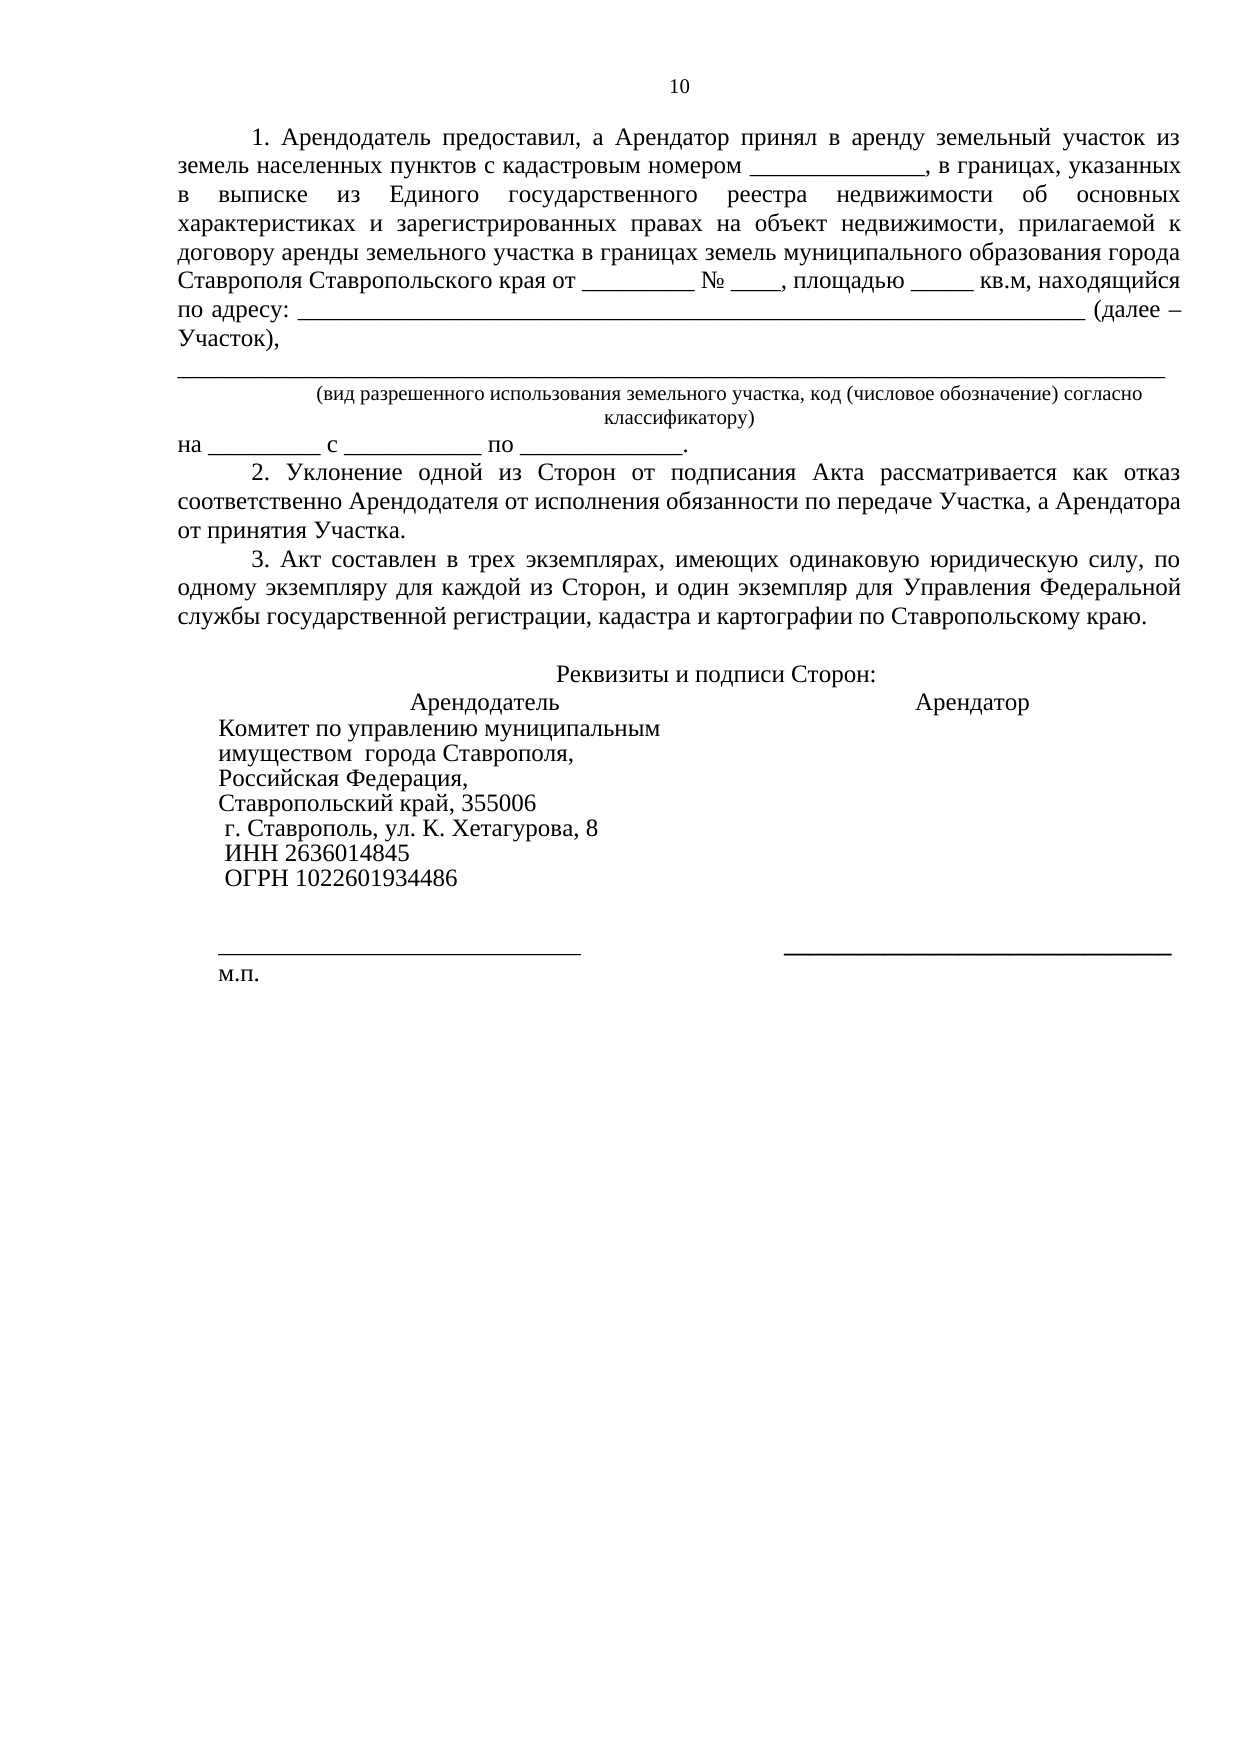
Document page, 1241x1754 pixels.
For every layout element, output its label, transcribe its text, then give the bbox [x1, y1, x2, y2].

text (вид разрешенного использования земельного участка, код (числовое обозначение) согласно классификатору) [177, 381, 1181, 429]
table_header Арендатор [688, 688, 1183, 929]
text на _________ с ___________ по _____________. [177, 429, 1181, 457]
text 1. Арендодатель предоставил, а Арендатор принял в аренду земельный участок из земель населенных пунктов с кадастровым номером ______________, в границах, указанных в выписке из Единого государственного реестра недвижимости об основных характеристиках и зарегистрированных правах на объект недвижимости, прилагаемой к договору аренды земельного участка в границах земель муниципального образования города Ставрополя Ставропольского края от _________ № ____, площадью _____ кв.м, находящийся по адресу: _______________________________________________________________ (далее – Участок), [177, 122, 1181, 352]
table_header Арендодатель Комитет по управлению муниципальным имуществом города Ставрополя, Российская Федерация, Ставропольский край, 355006 г. Ставрополь, ул. К. Хетагурова, 8 ИНН 2636014845 ОГРН 1022601934486 [207, 688, 688, 929]
table_cell _____________________________ м.п. [207, 929, 688, 991]
text _______________________________________________________________________________ [177, 352, 1181, 381]
text 2. Уклонение одной из Сторон от подписания Акта рассматривается как отказ соответственно Арендодателя от исполнения обязанности по передаче Участка, а Арендатора от принятия Участка. [177, 457, 1181, 544]
text Реквизиты и подписи Сторон: [177, 659, 1181, 687]
text 3. Акт составлен в трех экземплярах, имеющих одинаковую юридическую силу, по одному экземпляру для каждой из Сторон, и один экземпляр для Управления Федеральной службы государственной регистрации, кадастра и картографии по Ставропольскому краю. [177, 544, 1181, 630]
table_cell _______________________________ [688, 929, 1183, 991]
